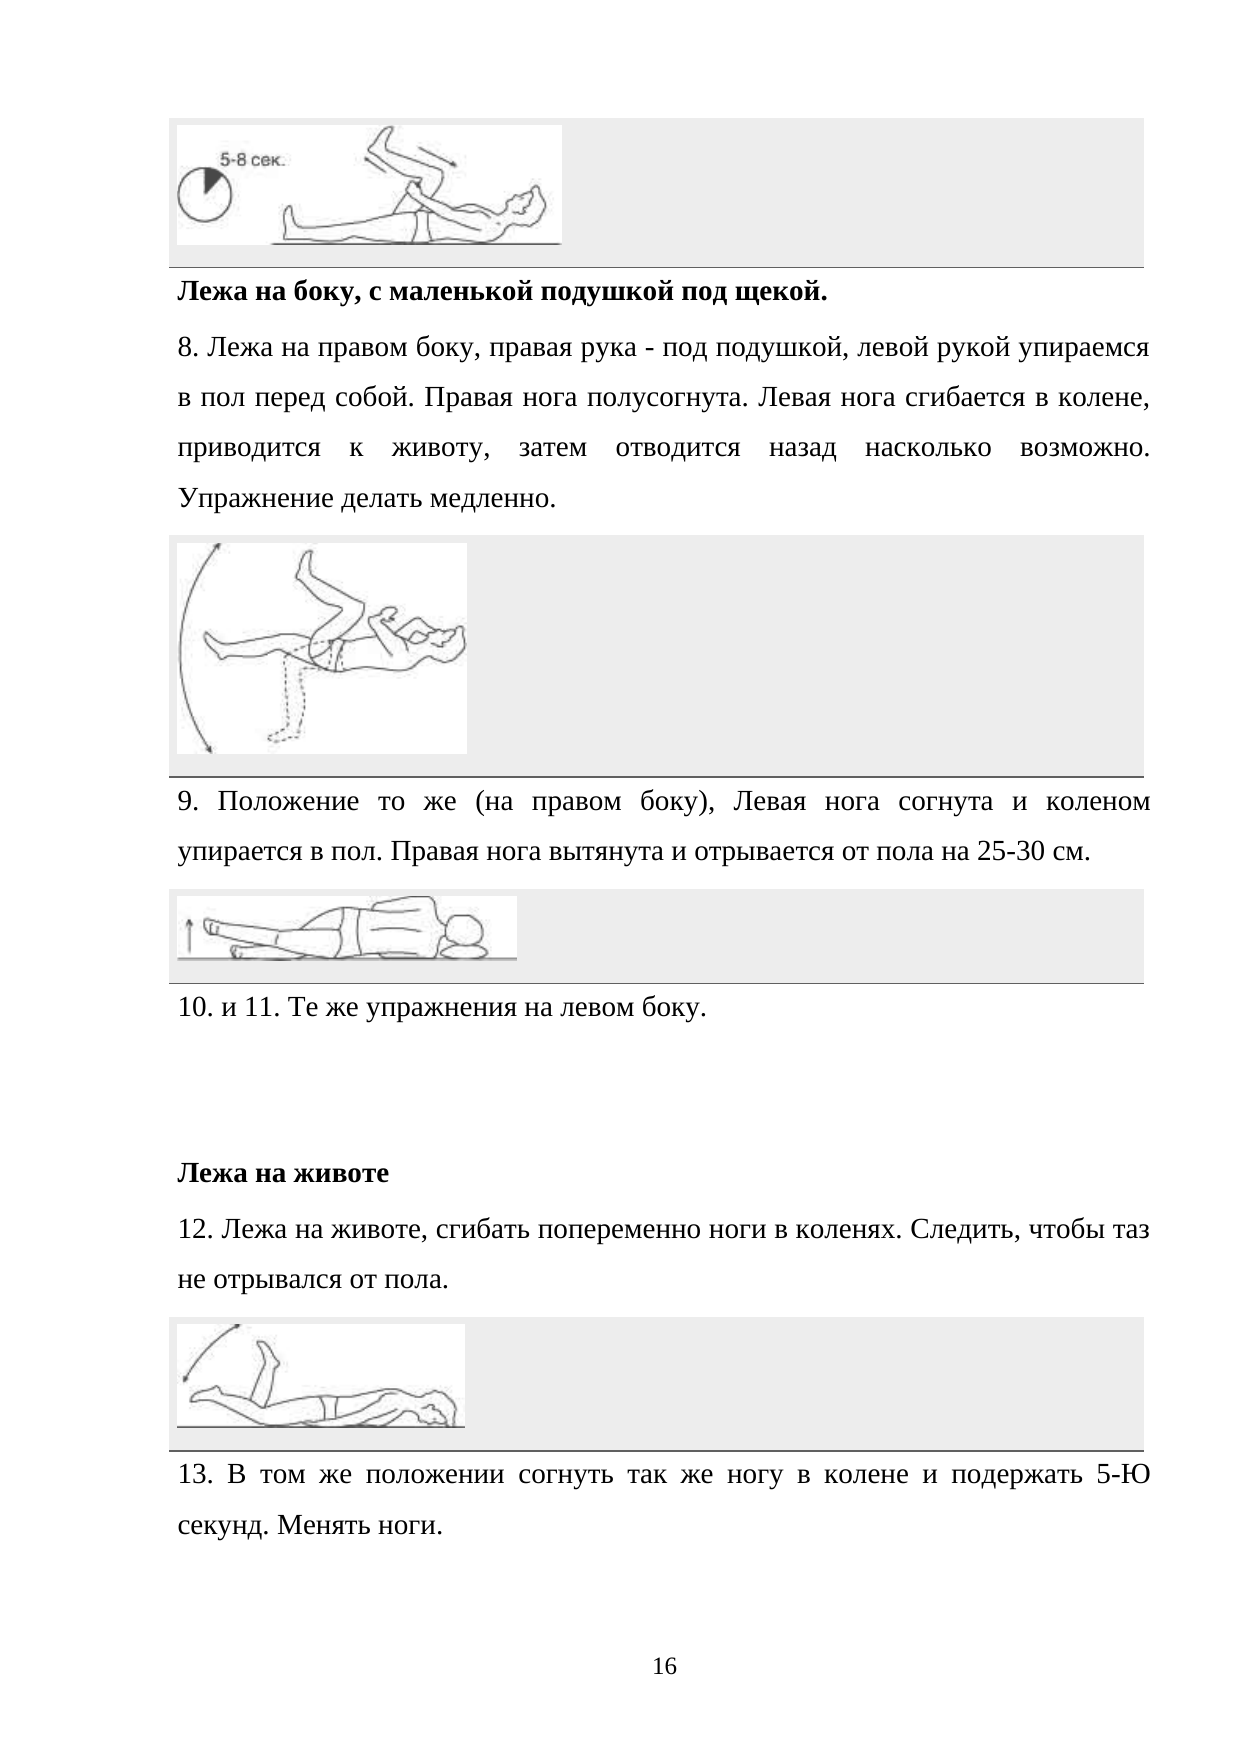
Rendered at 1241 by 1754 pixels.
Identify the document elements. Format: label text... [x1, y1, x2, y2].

picture [177, 1324, 465, 1428]
table_header [169, 1317, 1144, 1450]
table_header [169, 889, 1144, 983]
picture [177, 543, 467, 754]
picture [177, 896, 517, 961]
table_header [169, 118, 1144, 267]
text Лежа на боку, с маленькой подушкой под щекой. [177, 273, 1152, 307]
text Лежа на животе [177, 1156, 1152, 1189]
table_header [169, 535, 1144, 776]
text 9. Положение то же (на правом боку), Левая нога согнута и коленом упирается в пол. Правая нога вытянута и отрывается от пола на 25-. [177, 783, 1152, 867]
text 13. В том же положении согнуть так же ногу в колене и подержать 5-Ю секунд. Менять ноги. [177, 1457, 1152, 1540]
text 8. Лежа на правом боку, правая рука - под подушкой, левой рукой упираемся в пол перед собой. Правая нога полусогнута. Левая нога сгибается в колене, приводится к животу, затем отводится назад насколько возможно. Упражнение делать медленно. [177, 329, 1152, 513]
picture [177, 125, 562, 245]
text 10. и 11. Те же упражнения на левом боку. [177, 989, 1152, 1023]
text 12. Лежа на животе, сгибать попеременно ноги в коленях. Следить, чтобы таз не отрывался от пола. [177, 1211, 1152, 1295]
